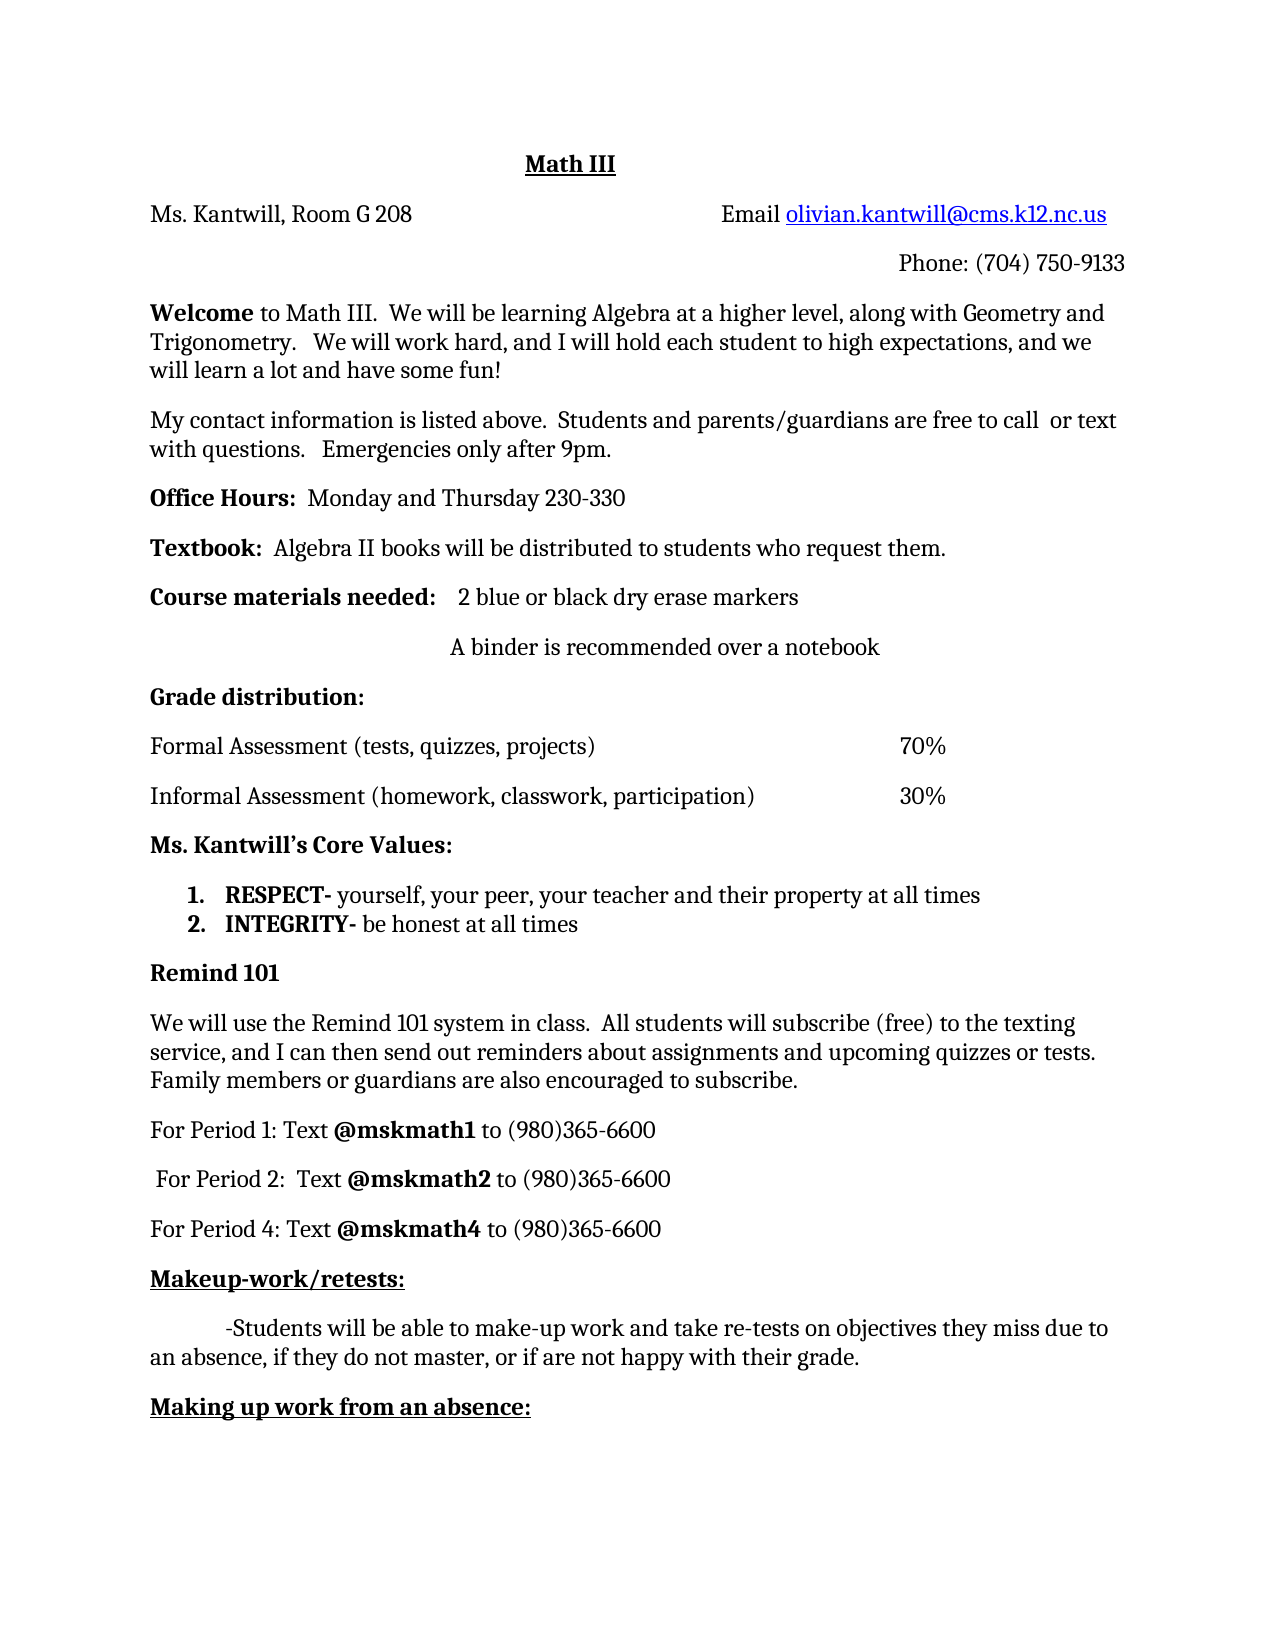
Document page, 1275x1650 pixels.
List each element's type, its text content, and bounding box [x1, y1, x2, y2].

text For Period 1: Text @mskmath1 to (980)365-6600 [150, 1116, 1125, 1144]
text A binder is recommended over a notebook [375, 633, 1125, 662]
text Ms. Kantwill, Room G 208 Email olivian.kantwill@cms.k12.nc.us [150, 199, 1125, 228]
text For Period 4: Text @mskmath4 to (980)365-6600 [150, 1215, 1125, 1244]
text My contact information is listed above. Students and parents/guardians are free to call or text with questions. Emergencies only after 9pm. [150, 406, 1125, 463]
text Ms. Kantwill’s Core Values: [150, 831, 1125, 860]
text Welcome to Math III. We will be learning Algebra at a higher level, along with Geometry and Trigonometry. We will work hard, and I will hold each student to high expectations, and we will learn a lot and have some fun! [150, 299, 1125, 385]
text For Period 2: Text @mskmath2 to (980)365-6600 [150, 1165, 1125, 1194]
text Grade distribution: [150, 682, 1125, 711]
text Makeup-work/retests: [150, 1264, 1125, 1293]
text Informal Assessment (homework, classwork, participation) 30% [150, 782, 1125, 810]
text Office Hours: Monday and Thursday 230-330 [150, 484, 1125, 513]
text Textbook: Algebra II books will be distributed to students who request them. [150, 534, 1125, 562]
text We will use the Remind 101 system in class. All students will subscribe (free) to the texting service, and I can then send out reminders about assignments and upcoming quizzes or tests. Family members or guardians are also encouraged to subscribe. [150, 1009, 1125, 1095]
list INTEGRITY- be honest at all times [187, 909, 1125, 938]
text Math III [450, 150, 1125, 179]
text Course materials needed: 2 blue or black dry erase markers [150, 583, 1125, 612]
text Formal Assessment (tests, quizzes, projects) 70% [150, 732, 1125, 761]
text -Students will be able to make-up work and take re-tests on objectives they miss due to an absence, if they do not master, or if are not happy with their grade. [150, 1314, 1125, 1372]
text Remind 101 [150, 959, 1125, 988]
text Phone: (704) 750-9133 [750, 249, 1125, 278]
list RESPECT- yourself, your peer, your teacher and their property at all times [187, 881, 1125, 909]
text Making up work from an absence: [150, 1392, 1125, 1421]
